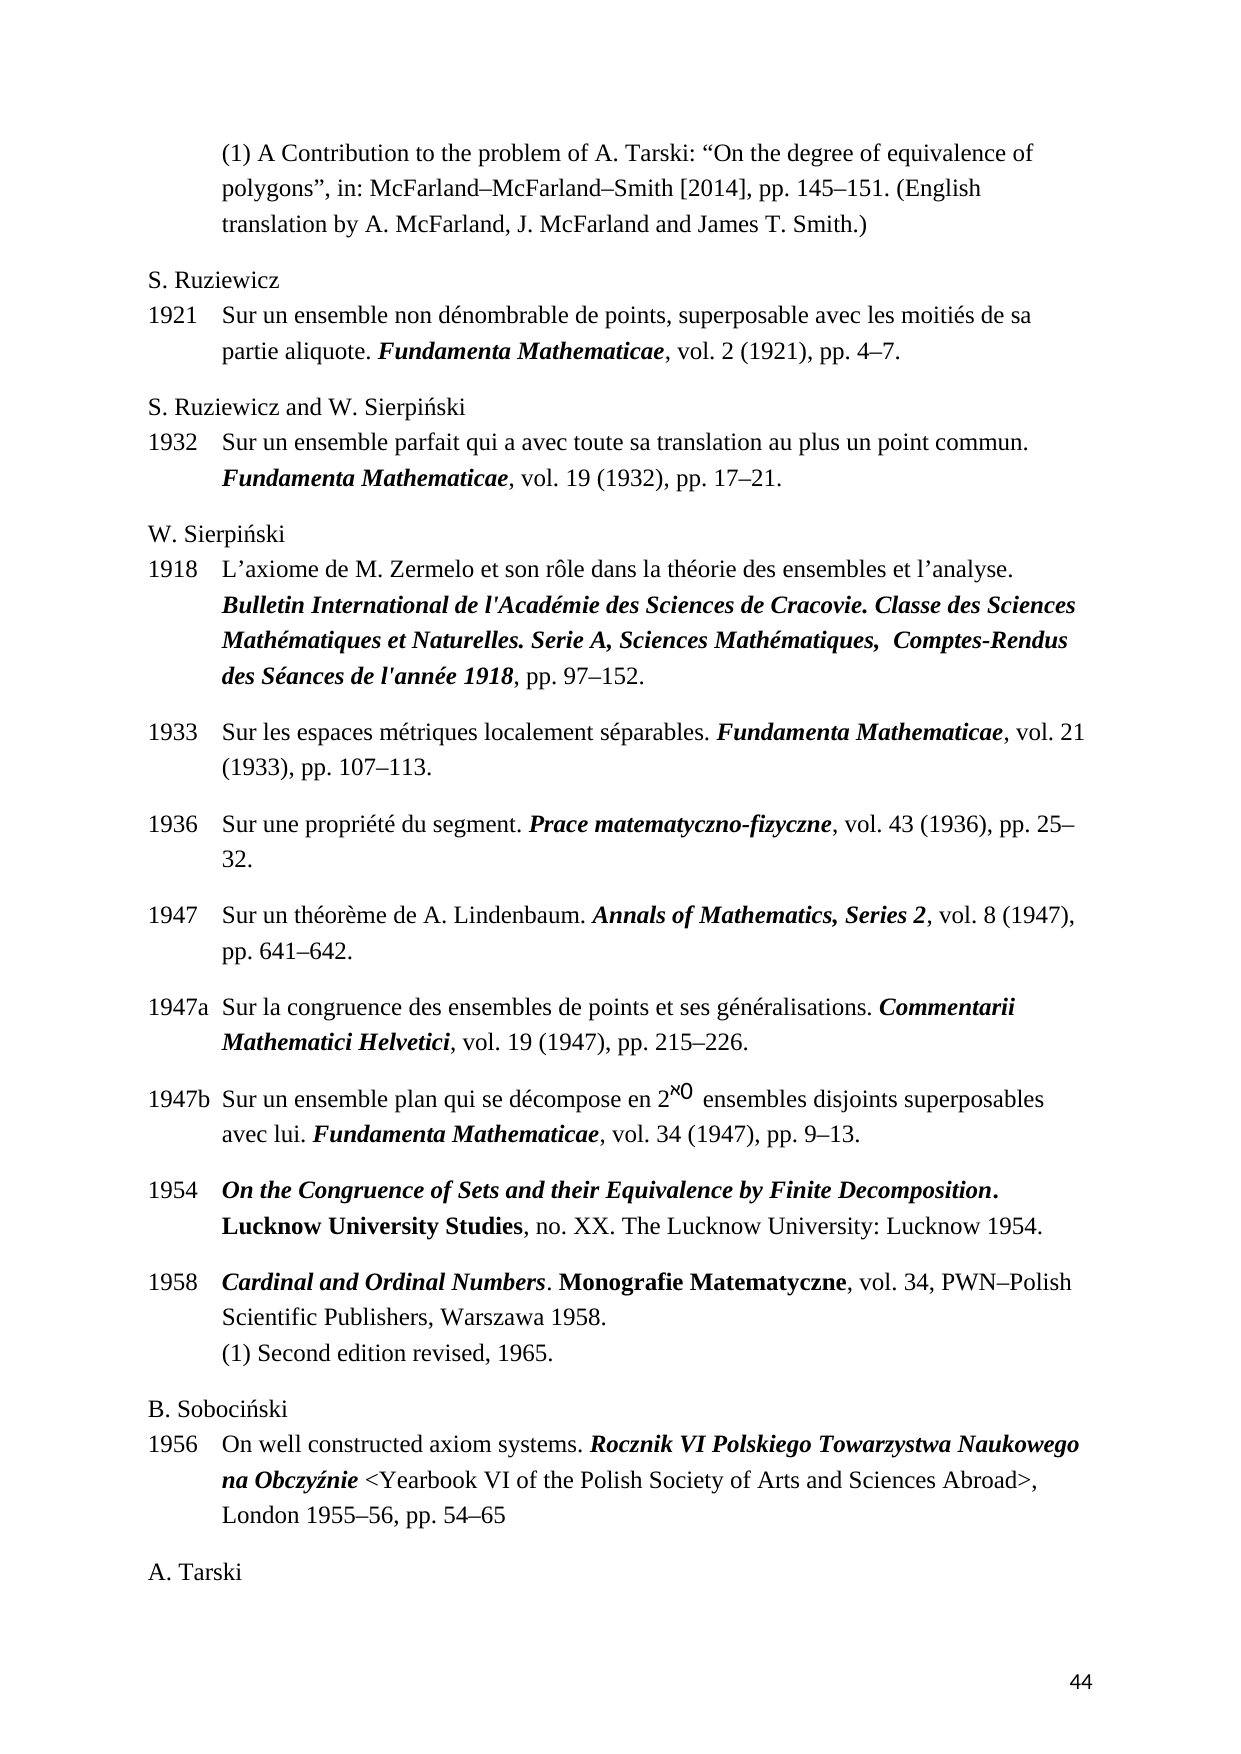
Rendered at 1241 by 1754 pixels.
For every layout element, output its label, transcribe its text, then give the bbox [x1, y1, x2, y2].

text 1932 Sur un ensemble parfait qui a avec toute sa translation au plus un point commun. Fundamenta Mathematicae, vol. 19 (1932), pp. 17–21. [148, 422, 1092, 493]
text 1956 On well constructed axiom systems. Rocznik VI Polskiego Towarzystwa Naukowego na Obczyźnie <Yearbook VI of the Polish Society of Arts and Sciences Abroad>, London 1955–56, pp. 54–65 [148, 1424, 1092, 1531]
text 1947a Sur la congruence des ensembles de points et ses généralisations. Commentarii Mathematici Helvetici, vol. 19 (1947), pp. 215–226. [148, 987, 1092, 1058]
text A. Tarski [148, 1552, 1092, 1587]
text 1947 Sur un théorème de A. Lindenbaum. Annals of Mathematics, Series 2, vol. 8 (1947), pp. 641–642. [148, 895, 1092, 966]
text 1921 Sur un ensemble non dénombrable de points, superposable avec les moitiés de sa partie aliquote. Fundamenta Mathematicae, vol. 2 (1921), pp. 4–7. [148, 295, 1092, 366]
text 1947b Sur un ensemble plan qui se décompose en 2ℵ0 ensembles disjoints superposables avec lui. Fundamenta Mathematicae, vol. 34 (1947), pp. 9–13. [148, 1079, 1092, 1149]
text W. Sierpiński [148, 514, 1092, 549]
text B. Sobociński [148, 1389, 1092, 1424]
text 1933 Sur les espaces métriques localement séparables. Fundamenta Mathematicae, vol. 21 (1933), pp. 107–113. [148, 712, 1092, 783]
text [148, 133, 1092, 239]
text S. Ruziewicz [148, 260, 1092, 295]
text 1958 Cardinal and Ordinal Numbers. Monografie Matematyczne, vol. 34, PWN–Polish Scientific Publishers, Warszawa 1958. (1) Second edition revised, 1965. [148, 1262, 1092, 1368]
text 1954 On the Congruence of Sets and their Equivalence by Finite Decomposition. Lucknow University Studies, no. XX. The Lucknow University: Lucknow 1954. [148, 1170, 1092, 1241]
text 1918 L’axiome de M. Zermelo et son rôle dans la théorie des ensembles et l’analyse. Bulletin International de l'Académie des Sciences de Cracovie. Classe des Sciences Mathématiques et Naturelles. Serie A, Sciences Mathématiques, Comptes-Rendus des Séances de l'année 1918, pp. 97–152. [148, 549, 1092, 691]
text S. Ruziewicz and W. Sierpiński [148, 387, 1092, 422]
text 1936 Sur une propriété du segment. Prace matematyczno-fizyczne, vol. 43 (1936), pp. 25–32. [148, 804, 1092, 874]
